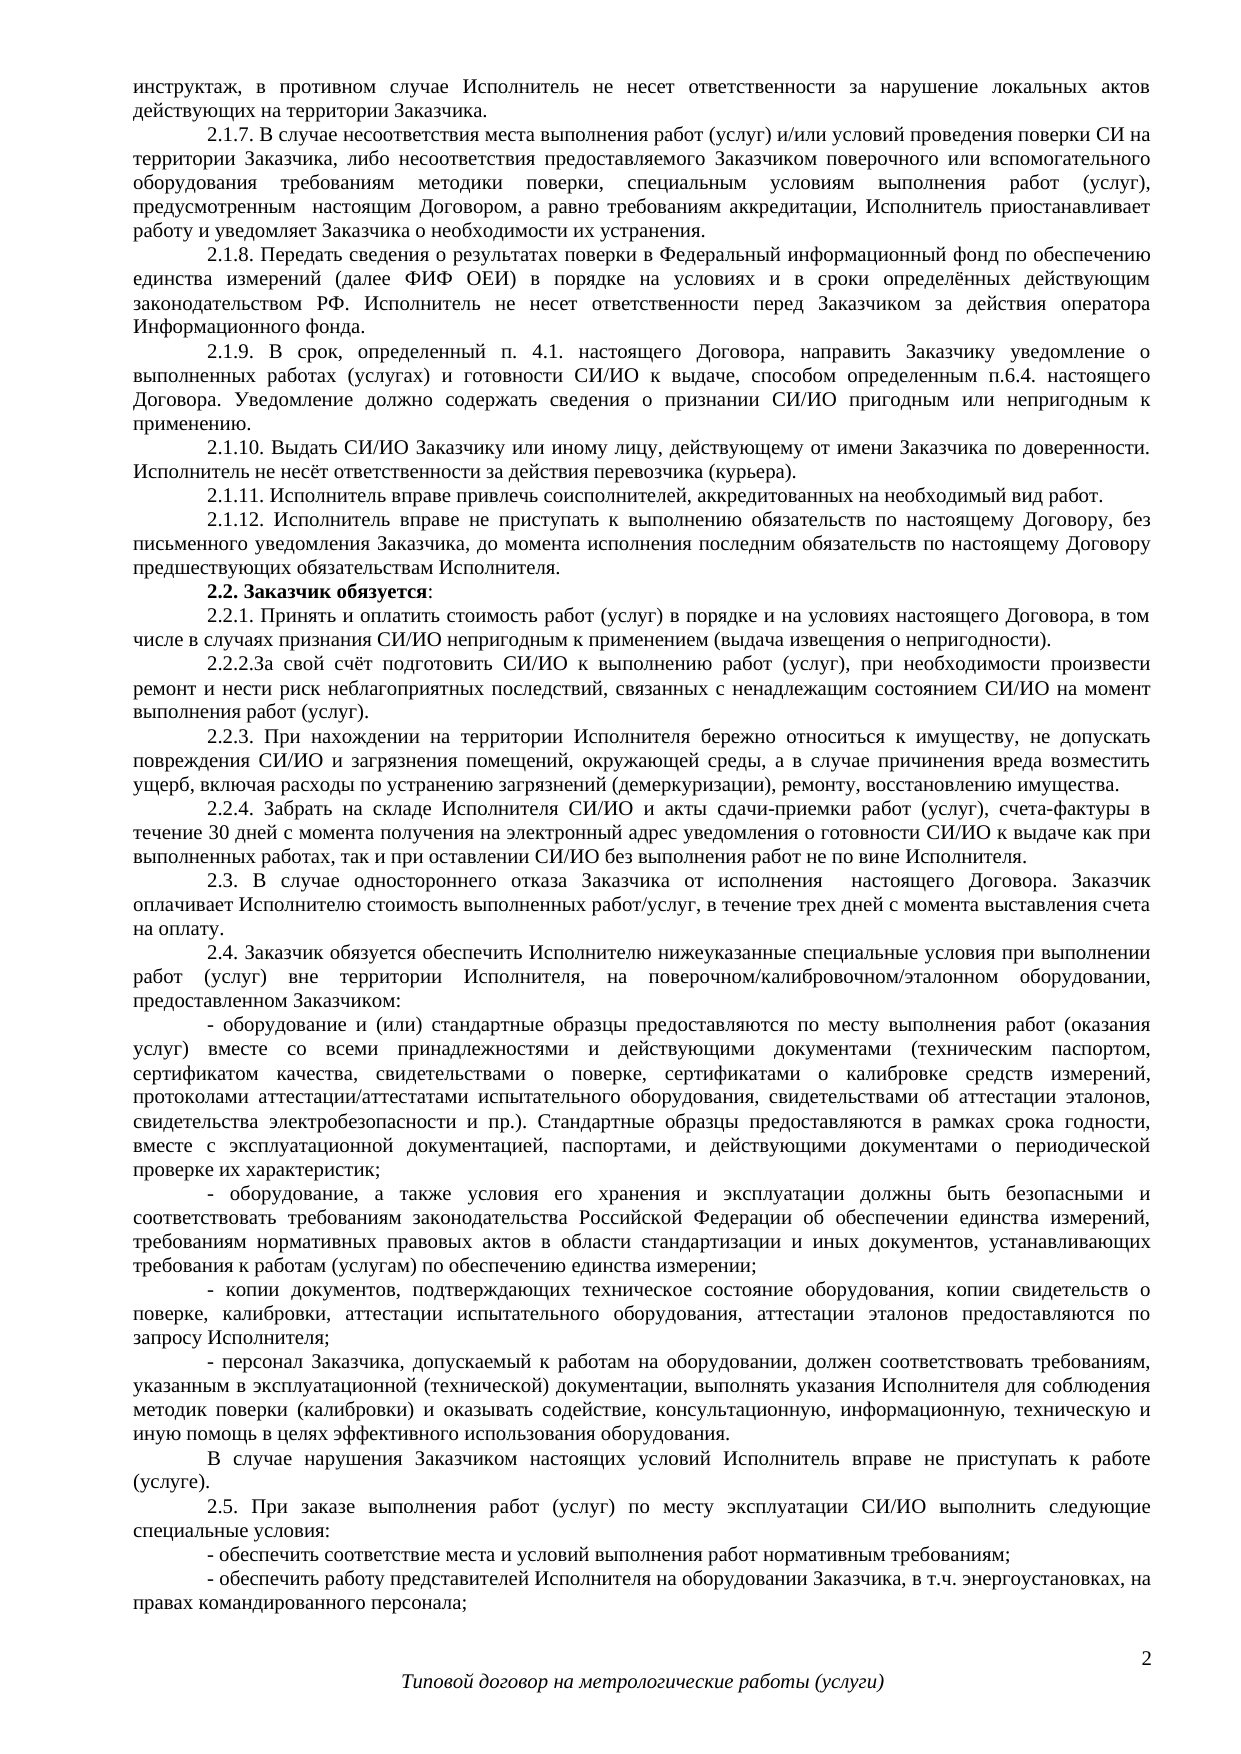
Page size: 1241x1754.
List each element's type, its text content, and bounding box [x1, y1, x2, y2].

text - оборудование и (или) стандартные образцы предоставляются по месту выполнения работ (оказания услуг) вместе со всеми принадлежностями и действующими документами (техническим паспортом, сертификатом качества, свидетельствами о поверке, сертификатами о калибровке средств измерений, протоколами аттестации/аттестатами испытательного оборудования, свидетельствами об аттестации эталонов, свидетельства электробезопасности и пр.). Стандартные образцы предоставляются в рамках срока годности, вместе с эксплуатационной документацией, паспортами, и действующими документами о периодической проверке их характеристик; [133, 1012, 1152, 1181]
text В случае нарушения Заказчиком настоящих условий Исполнитель вправе не приступать к работе (услуге). [133, 1445, 1152, 1493]
text 2.2. Заказчик обязуется: [133, 579, 1152, 603]
text 2.2.4. Забрать на складе Исполнителя СИ/ИО и акты сдачи-приемки работ (услуг), счета-фактуры в течение 30 дней с момента получения на электронный адрес уведомления о готовности СИ/ИО к выдаче как при выполненных работах, так и при оставлении СИ/ИО без выполнения работ не по вине Исполнителя. [133, 796, 1152, 868]
text 2.1.9. В срок, определенный п. 4.1. настоящего Договора, направить Заказчику уведомление о выполненных работах (услугах) и готовности СИ/ИО к выдаче, способом определенным п.6.4. настоящего Договора. Уведомление должно содержать сведения о признании СИ/ИО пригодным или непригодным к применению. [133, 338, 1152, 435]
text - копии документов, подтверждающих техническое состояние оборудования, копии свидетельств о поверке, калибровки, аттестации испытательного оборудования, аттестации эталонов предоставляются по запросу Исполнителя; [133, 1277, 1152, 1349]
text 2.5. При заказе выполнения работ (услуг) по месту эксплуатации СИ/ИО выполнить следующие специальные условия: [133, 1493, 1152, 1542]
text 2.1.12. Исполнитель вправе не приступать к выполнению обязательств по настоящему Договору, без письменного уведомления Заказчика, до момента исполнения последним обязательств по настоящему Договору предшествующих обязательствам Исполнителя. [133, 507, 1152, 579]
text - персонал Заказчика, допускаемый к работам на оборудовании, должен соответствовать требованиям, указанным в эксплуатационной (технической) документации, выполнять указания Исполнителя для соблюдения методик поверки (калибровки) и оказывать содействие, консультационную, информационную, техническую и иную помощь в целях эффективного использования оборудования. [133, 1349, 1152, 1445]
text 2.2.2.За свой счёт подготовить СИ/ИО к выполнению работ (услуг), при необходимости произвести ремонт и нести риск неблагоприятных последствий, связанных с ненадлежащим состоянием СИ/ИО на момент выполнения работ (услуг). [133, 651, 1152, 723]
text 2.1.7. В случае несоответствия места выполнения работ (услуг) и/или условий проведения поверки СИ на территории Заказчика, либо несоответствия предоставляемого Заказчиком поверочного или вспомогательного оборудования требованиям методики поверки, специальным условиям выполнения работ (услуг), предусмотренным настоящим Договором, а равно требованиям аккредитации, Исполнитель приостанавливает работу и уведомляет Заказчика о необходимости их устранения. [133, 122, 1152, 242]
text 2.1.10. Выдать СИ/ИО Заказчику или иному лицу, действующему от имени Заказчика по доверенности. Исполнитель не несёт ответственности за действия перевозчика (курьера). [133, 435, 1152, 483]
text 2.1.11. Исполнитель вправе привлечь соисполнителей, аккредитованных на необходимый вид работ. [133, 483, 1152, 507]
text - оборудование, а также условия его хранения и эксплуатации должны быть безопасными и соответствовать требованиям законодательства Российской Федерации об обеспечении единства измерений, требованиям нормативных правовых актов в области стандартизации и иных документов, устанавливающих требования к работам (услугам) по обеспечению единства измерении; [133, 1181, 1152, 1277]
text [133, 74, 1152, 122]
text - обеспечить соответствие места и условий выполнения работ нормативным требованиям; [133, 1542, 1152, 1566]
text 2.4. Заказчик обязуется обеспечить Исполнителю нижеуказанные специальные условия при выполнении работ (услуг) вне территории Исполнителя, на поверочном/калибровочном/эталонном оборудовании, предоставленном Заказчиком: [133, 940, 1152, 1012]
text 2.2.3. При нахождении на территории Исполнителя бережно относиться к имуществу, не допускать повреждения СИ/ИО и загрязнения помещений, окружающей среды, а в случае причинения вреда возместить ущерб, включая расходы по устранению загрязнений (демеркуризации), ремонту, восстановлению имущества. [133, 723, 1152, 796]
text 2.3. В случае одностороннего отказа Заказчика от исполнения настоящего Договора. Заказчик оплачивает Исполнителю стоимость выполненных работ/услуг, в течение трех дней с момента выставления счета на оплату. [133, 868, 1152, 940]
text 2.2.1. Принять и оплатить стоимость работ (услуг) в порядке и на условиях настоящего Договора, в том числе в случаях признания СИ/ИО непригодным к применением (выдача извещения о непригодности). [133, 603, 1152, 651]
text 2.1.8. Передать сведения о результатах поверки в Федеральный информационный фонд по обеспечению единства измерений (далее ФИФ ОЕИ) в порядке на условиях и в сроки определённых действующим законодательством РФ. Исполнитель не несет ответственности перед Заказчиком за действия оператора Информационного фонда. [133, 242, 1152, 338]
text - обеспечить работу представителей Исполнителя на оборудовании Заказчика, в т.ч. энергоустановках, на правах командированного персонала; [133, 1566, 1152, 1614]
